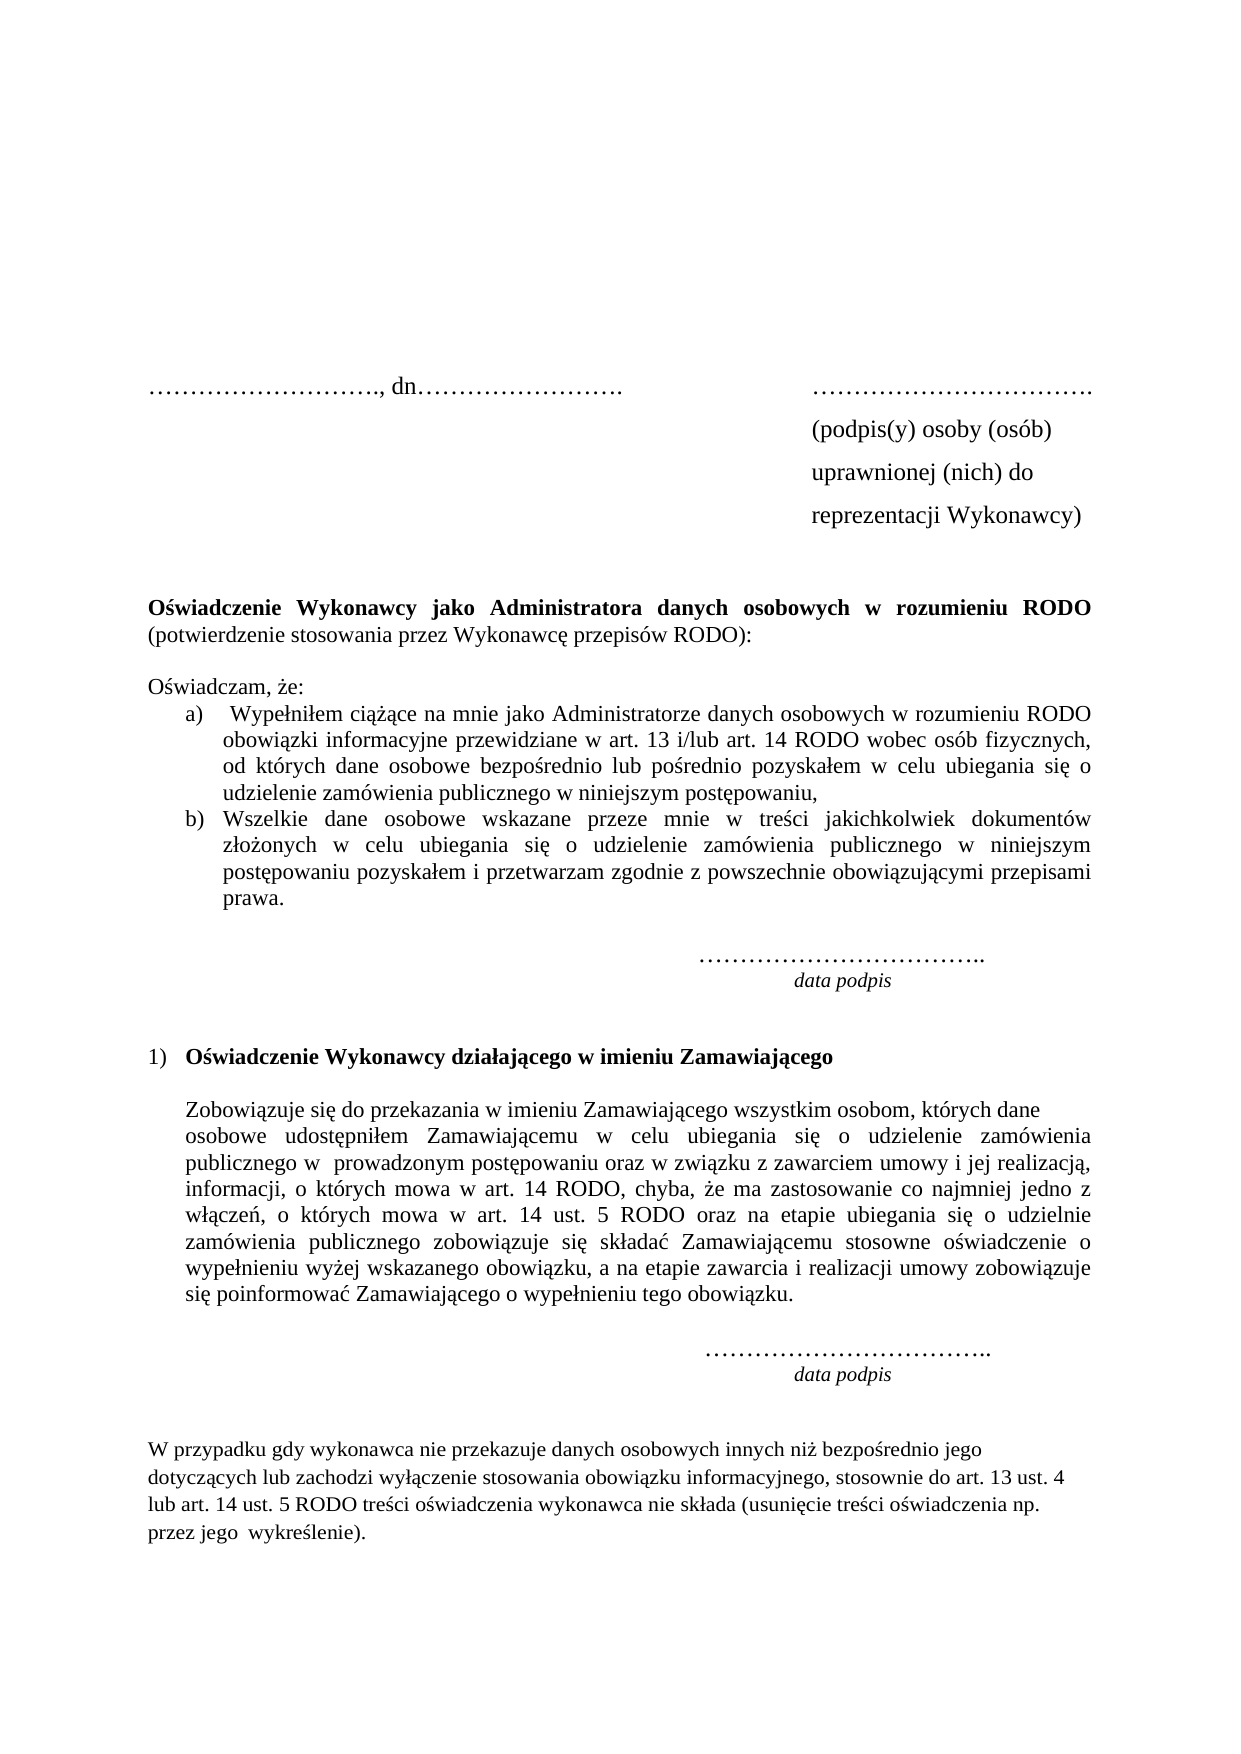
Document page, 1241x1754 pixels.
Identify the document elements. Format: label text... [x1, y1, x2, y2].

text W przypadku gdy wykonawca nie przekazuje danych osobowych innych niż bezpośrednio jego dotyczących lub zachodzi wyłączenie stosowania obowiązku informacyjnego, stosownie do art. 13 ust. 4 lub art. 14 ust. 5 RODO treści oświadczenia wykonawca nie składa (usunięcie treści oświadczenia np. przez jego wykreślenie). [148, 1437, 1093, 1544]
text (podpis(y) osoby (osób) uprawnionej (nich) do reprezentacji Wykonawcy) [811, 414, 1093, 529]
text Oświadczam, że: [148, 673, 1093, 700]
list …………………………….. [223, 939, 1093, 968]
text Oświadczenie Wykonawcy jako Administratora danych osobowych w rozumieniu RODO (potwierdzenie stosowania przez Wykonawcę przepisów RODO): [148, 594, 1093, 647]
text data podpis [148, 1362, 1093, 1386]
text Zobowiązuje się do przekazania w imieniu Zamawiającego wszystkim osobom, których dane [185, 1096, 1093, 1122]
list Oświadczenie Wykonawcy działającego w imieniu Zamawiającego [148, 1043, 1093, 1069]
list Wszelkie dane osobowe wskazane przeze mnie w treści jakichkolwiek dokumentów złożonych w celu ubiegania się o udzielenie zamówienia publicznego w niniejszym postępowaniu pozyskałem i przetwarzam zgodnie z powszechnie obowiązującymi przepisami prawa. [185, 805, 1093, 911]
text ………………………., dn……………………. ……………………………. [148, 371, 1093, 399]
text osobowe udostępniłem Zamawiającemu w celu ubiegania się o udzielenie zamówienia publicznego w prowadzonym postępowaniu oraz w związku z zawarciem umowy i jej realizacją, informacji, o których mowa w art. 14 RODO, chyba, że ma zastosowanie co najmniej jedno z włączeń, o których mowa w art. 14 ust. 5 RODO oraz na etapie ubiegania się o udzielnie zamówienia publicznego zobowiązuje się składać Zamawiającemu stosowne oświadczenie o wypełnieniu wyżej wskazanego obowiązku, a na etapie zawarcia i realizacji umowy zobowiązuje się poinformować Zamawiającego o wypełnieniu tego obowiązku. [185, 1122, 1093, 1307]
list Wypełniłem ciążące na mnie jako Administratorze danych osobowych w rozumieniu RODO obowiązki informacyjne przewidziane w art. 13 i/lub art. 14 RODO wobec osób fizycznych, od których dane osobowe bezpośrednio lub pośrednio pozyskałem w celu ubiegania się o udzielenie zamówienia publicznego w niniejszym postępowaniu, [185, 700, 1093, 805]
list data podpis [223, 968, 1093, 992]
text …………………………….. [148, 1333, 1093, 1362]
